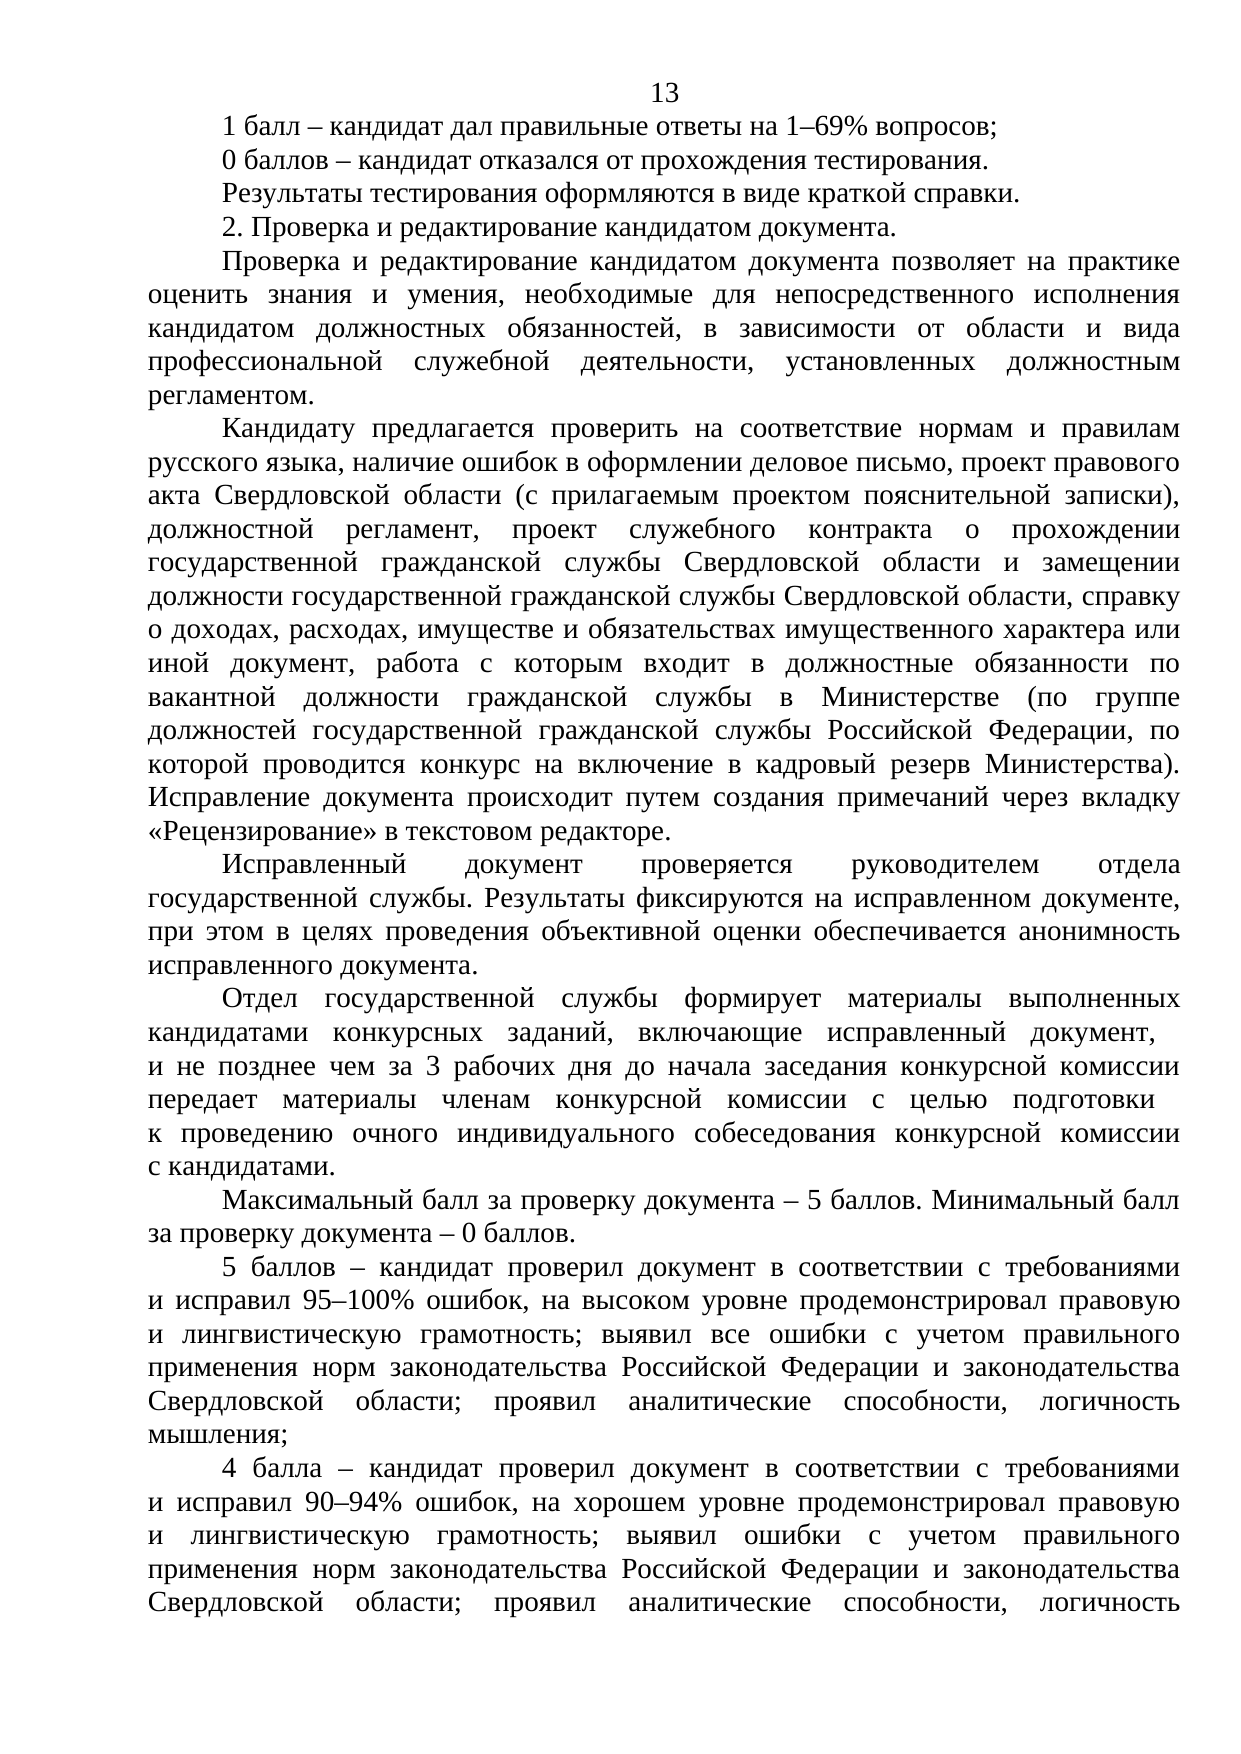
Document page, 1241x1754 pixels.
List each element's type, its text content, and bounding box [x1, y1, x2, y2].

text Результаты тестирования оформляются в виде краткой справки. [148, 176, 1181, 209]
text Кандидату предлагается проверить на соответствие нормам и правилам русского языка, наличие ошибок в оформлении деловое письмо, проект правового акта Свердловской области (с прилагаемым проектом пояснительной записки), должностной регламент, проект служебного контракта о прохождении государственной гражданской службы Свердловской области и замещении должности государственной гражданской службы Свердловской области, справку о доходах, расходах, имуществе и обязательствах имущественного характера или иной документ, работа с которым входит в должностные обязанности по вакантной должности гражданской службы в Министерстве (по группе должностей государственной гражданской службы Российской Федерации, по которой проводится конкурс на включение в кадровый резерв Министерства). Исправление документа происходит путем создания примечаний через вкладку «Рецензирование» в текстовом редакторе. [148, 410, 1181, 846]
text Исправленный документ проверяется руководителем отдела государственной службы. Результаты фиксируются на исправленном документе, при этом в целях проведения объективной оценки обеспечивается анонимность исправленного документа. [148, 846, 1181, 981]
text Проверка и редактирование кандидатом документа позволяет на практике оценить знания и умения, необходимые для непосредственного исполнения кандидатом должностных обязанностей, в зависимости от области и вида профессиональной служебной деятельности, установленных должностным регламентом. [148, 243, 1181, 410]
text Максимальный балл за проверку документа – 5 баллов. Минимальный балл за проверку документа – 0 баллов. [148, 1182, 1181, 1249]
list Проверка и редактирование кандидатом документа. [148, 209, 1181, 243]
text 5 баллов – кандидат проверил документ в соответствии с требованиями и исправил 95–100% ошибок, на высоком уровне продемонстрировал правовую и лингвистическую грамотность; выявил все ошибки с учетом правильного применения норм законодательства Российской Федерации и законодательства Свердловской области; проявил аналитические способности, логичность мышления; [148, 1249, 1181, 1450]
list балл – кандидат дал правильные ответы на 1–69% вопросов; [222, 108, 1181, 142]
text Отдел государственной службы формирует материалы выполненных кандидатами конкурсных заданий, включающие исправленный документ, и не позднее чем за 3 рабочих дня до начала заседания конкурсной комиссии передает материалы членам конкурсной комиссии с целью подготовки к проведению очного индивидуального собеседования конкурсной комиссии с кандидатами. [148, 981, 1181, 1182]
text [148, 1450, 1181, 1618]
text 0 баллов – кандидат отказался от прохождения тестирования. [222, 142, 1181, 176]
